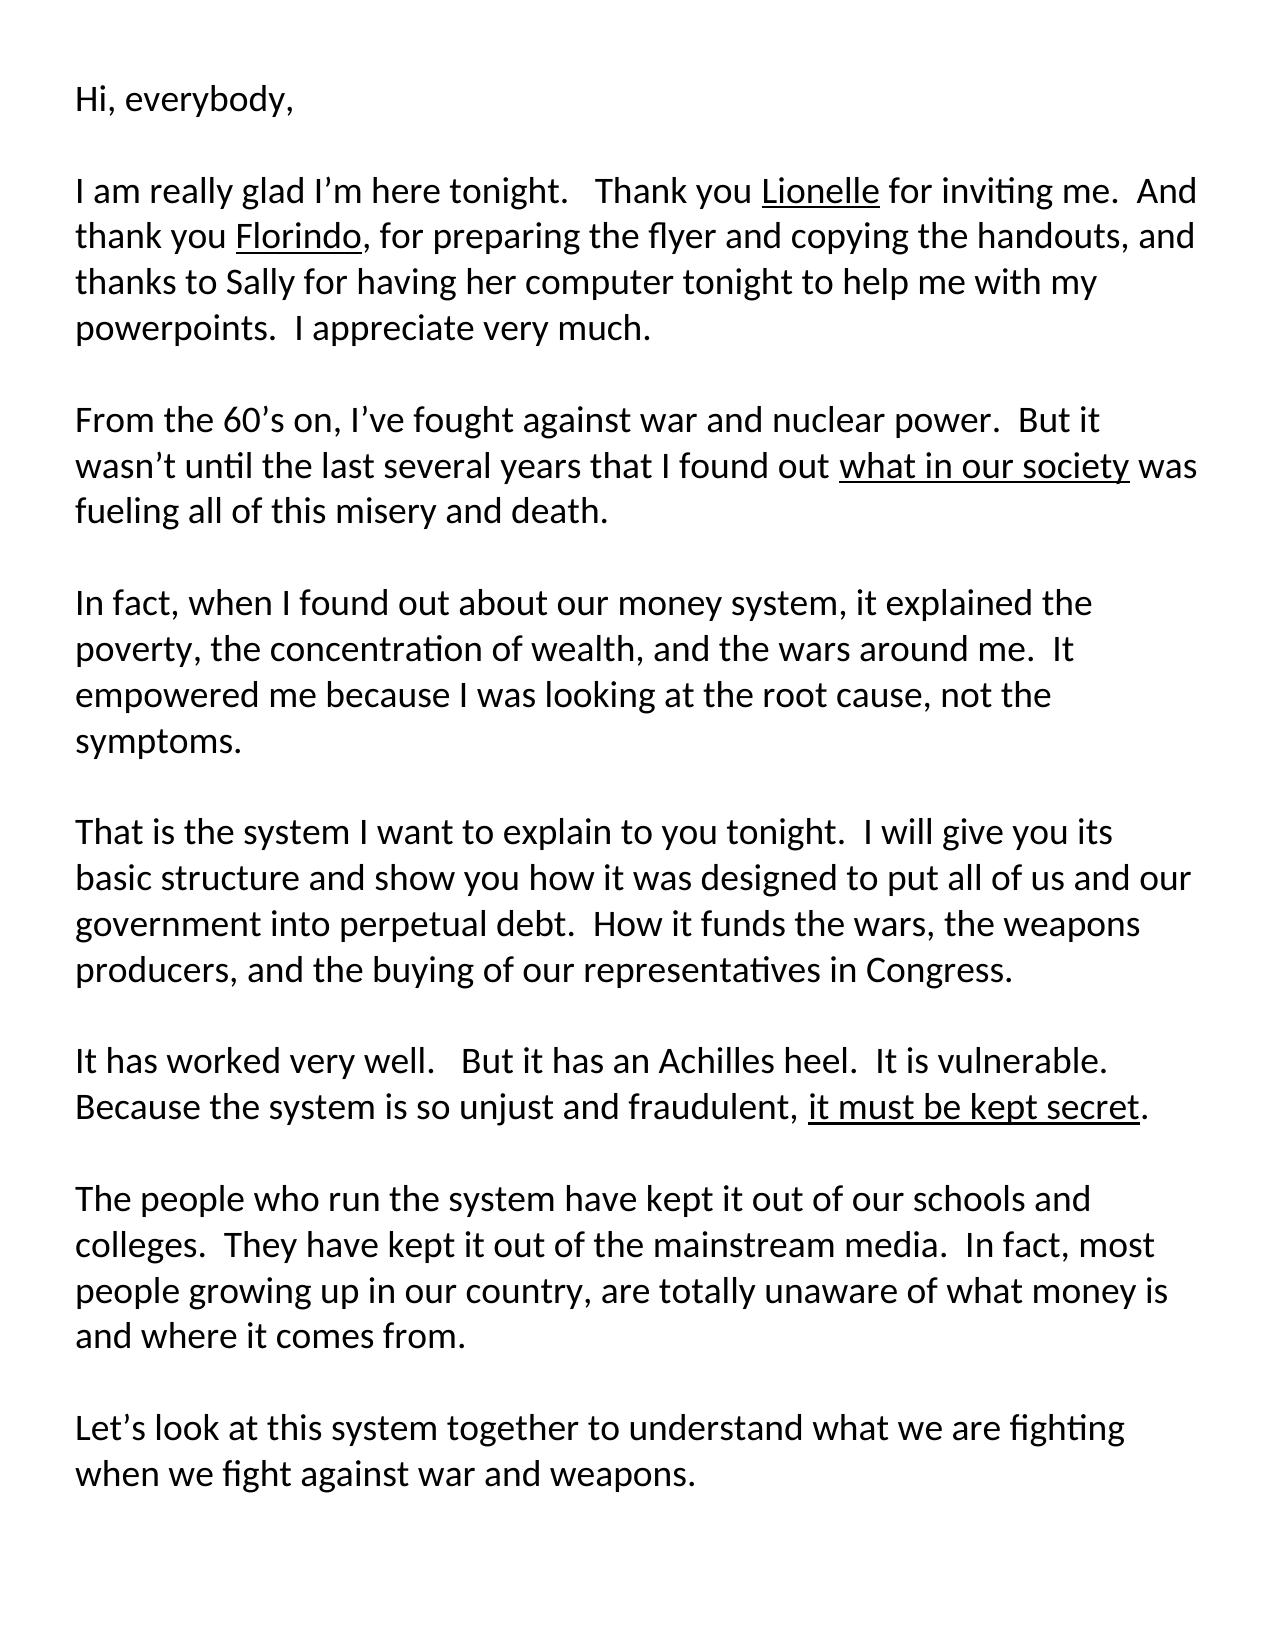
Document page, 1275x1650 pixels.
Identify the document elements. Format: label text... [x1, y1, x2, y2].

text It has worked very well. But it has an Achilles heel. It is vulnerable. Because the system is so unjust and fraudulent, it must be kept secret. [75, 1037, 1200, 1129]
text That is the system I want to explain to you tonight. I will give you its basic structure and show you how it was designed to put all of us and our government into perpetual debt. How it funds the wars, the weapons producers, and the buying of our representatives in Congress. [75, 808, 1200, 992]
text The people who run the system have kept it out of our schools and colleges. They have kept it out of the mainstream media. In fact, most people growing up in our country, are totally unaware of what money is and where it comes from. [75, 1175, 1200, 1358]
text Hi, everybody, [75, 75, 1200, 121]
text Let’s look at this system together to understand what we are fighting when we fight against war and weapons. [75, 1404, 1200, 1496]
text In fact, when I found out about our money system, it explained the poverty, the concentration of wealth, and the wars around me. It empowered me because I was looking at the root cause, not the symptoms. [75, 579, 1200, 762]
text I am really glad I’m here tonight. Thank you Lionelle for inviting me. And thank you Florindo, for preparing the flyer and copying the handouts, and thanks to Sally for having her computer tonight to help me with my powerpoints. I appreciate very much. [75, 167, 1200, 350]
text From the 60’s on, I’ve fought against war and nuclear power. But it wasn’t until the last several years that I found out what in our society was fueling all of this misery and death. [75, 396, 1200, 533]
